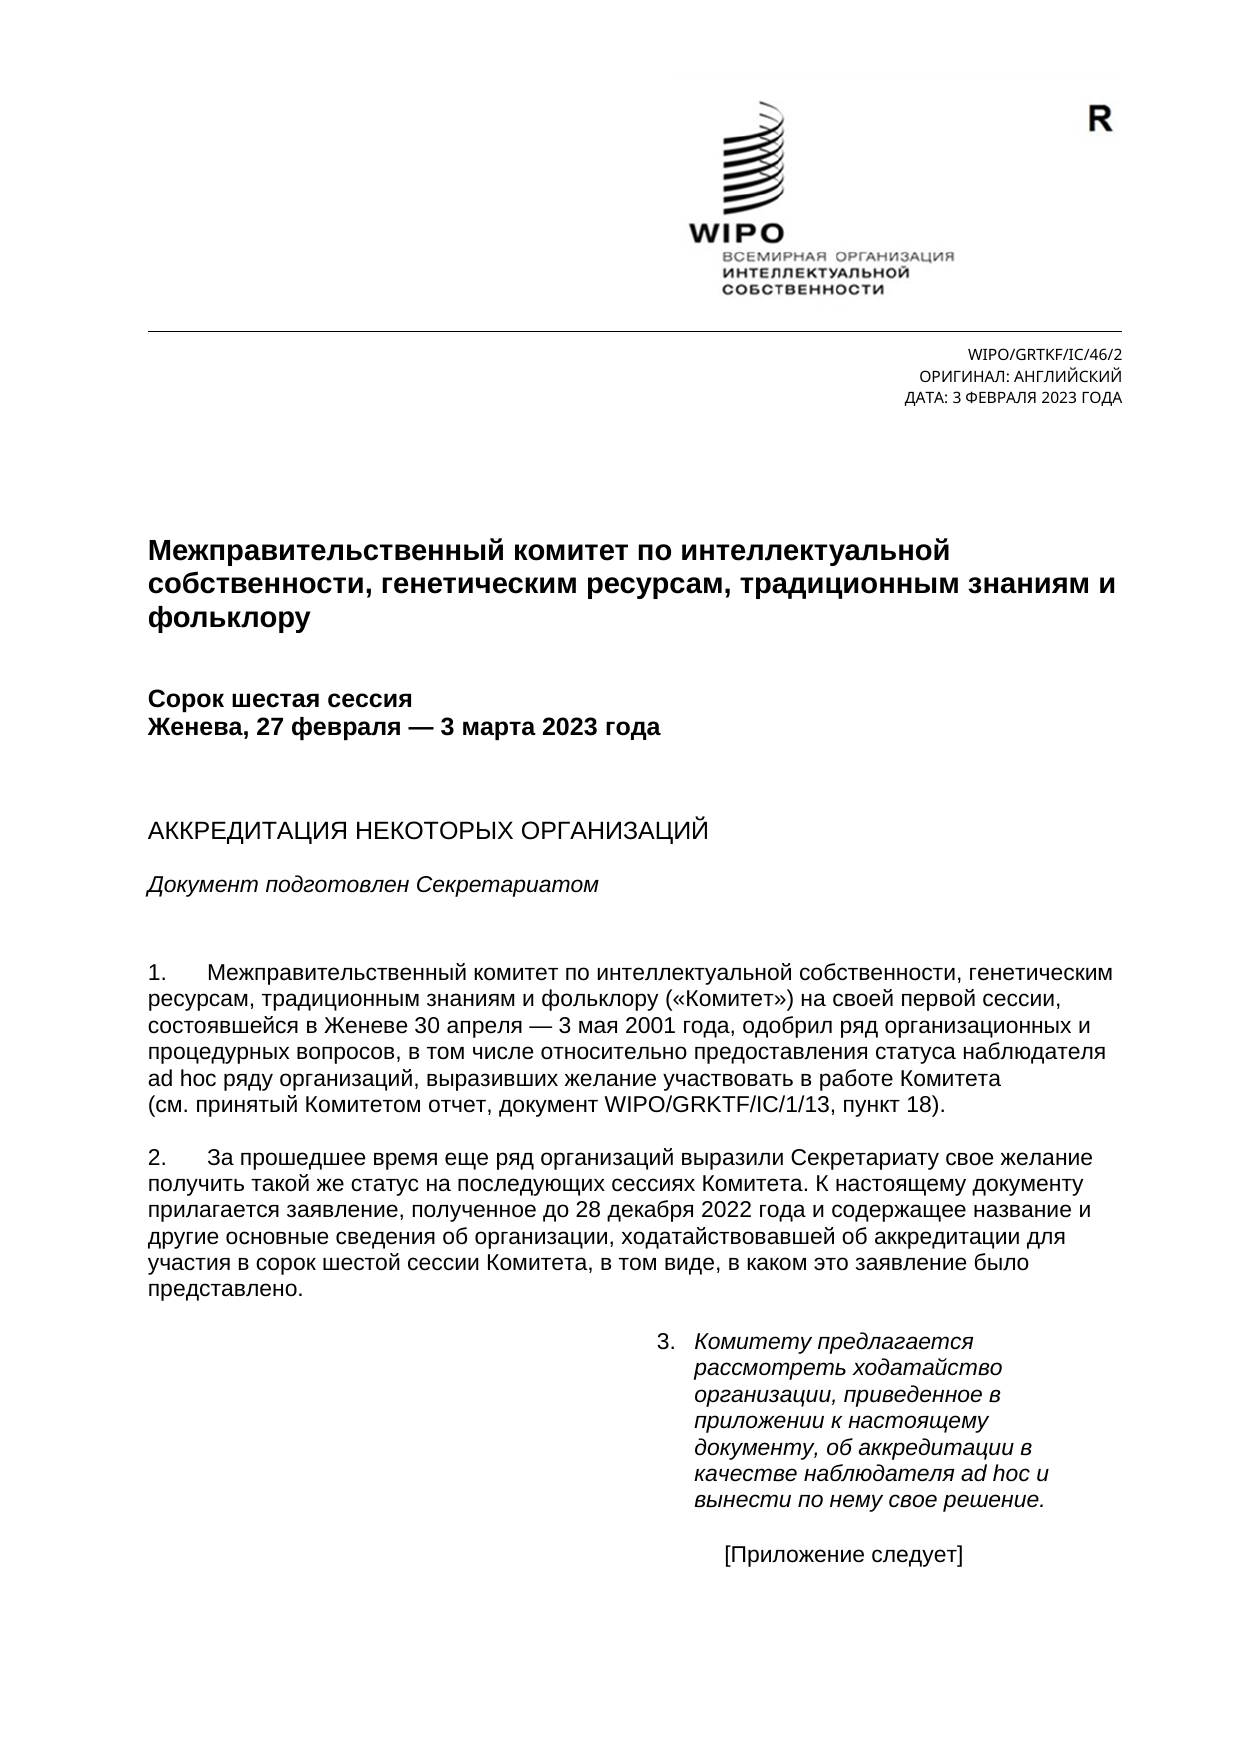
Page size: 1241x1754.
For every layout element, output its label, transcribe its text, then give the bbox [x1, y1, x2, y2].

subtitle Межправительственный комитет по интеллектуальной собственности, генетическим ресурсам, традиционным знаниям и фольклору [148, 533, 1122, 633]
text WIPO/GRTKF/IC/46/2 [148, 344, 1122, 365]
picture [664, 79, 1123, 310]
text ДАТА: 3 ФЕВРАЛЯ 2023 ГОДА [148, 387, 1122, 408]
text АККРЕДИТАЦИЯ НЕКОТОРЫХ ОРГАНИЗАЦИЙ [148, 816, 1124, 845]
list За прошедшее время еще ряд организаций выразили Секретариату свое желание получить такой же статус на последующих сессиях Комитета. К настоящему документу прилагается заявление, полученное до 28 декабря 2022 года и содержащее название и другие основные сведения об организации, ходатайствовавшей об аккредитации для участия в сорок шестой сессии Комитета, в том виде, в каком это заявление было представлено. [148, 1143, 1124, 1302]
text Женева, 27 февраля — 3 марта 2023 года [148, 712, 1122, 741]
text Сорок шестая сессия [148, 683, 1122, 712]
text Документ подготовлен Секретариатом [148, 871, 1124, 898]
text [Приложение следует] [724, 1541, 1124, 1568]
list Межправительственный комитет по интеллектуальной собственности, генетическим ресурсам, традиционным знаниям и фольклору («Комитет») на своей первой сессии, состоявшейся в Женеве 30 апреля — 3 мая 2001 года, одобрил ряд организационных и процедурных вопросов, в том числе относительно предоставления статуса наблюдателя ad hoc ряду организаций, выразивших желание участвовать в работе Комитета (см. принятый Комитетом отчет, документ WIPO/GRKTF/IC/1/13, пункт 18). [148, 959, 1124, 1117]
list Комитету предлагается рассмотреть ходатайство организации, приведенное в приложении к настоящему документу, об аккредитации в качестве наблюдателя ad hoc и вынести по нему свое решение. [657, 1328, 1101, 1512]
text ОРИГИНАЛ: английский [148, 365, 1122, 387]
